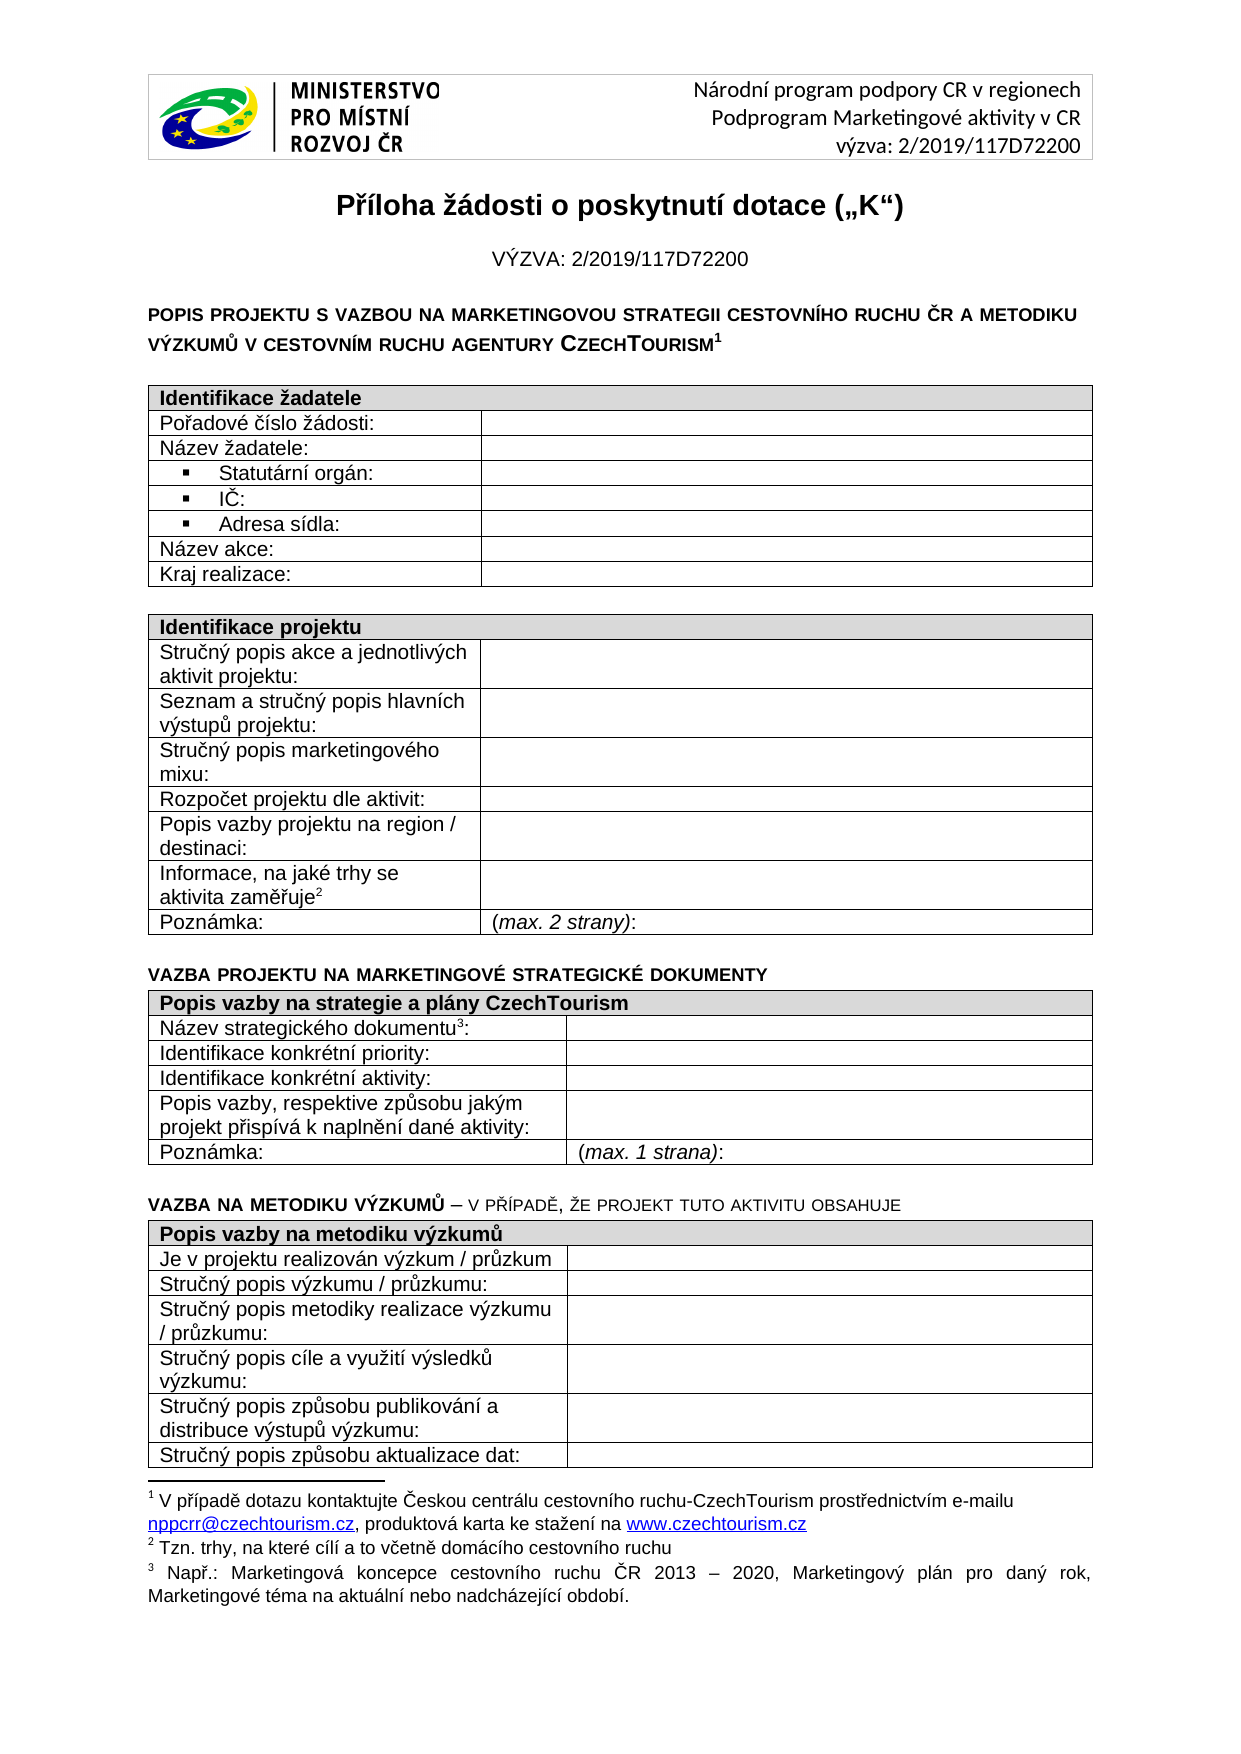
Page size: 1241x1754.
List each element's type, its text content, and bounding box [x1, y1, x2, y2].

table_header Popis vazby na metodiku výzkumů [149, 1221, 1092, 1245]
table_cell Adresa sídla: [149, 511, 481, 536]
table_cell Rozpočet projektu dle aktivit: [149, 787, 480, 811]
table_cell Stručný popis výzkumu / průzkumu: [149, 1271, 567, 1295]
table_cell [482, 461, 1092, 485]
table_cell [481, 861, 1092, 909]
table_cell Název žadatele: [149, 436, 481, 460]
table_cell [567, 1066, 1092, 1090]
table_cell [481, 689, 1092, 737]
text popis projektu s vazbou na marketingovou strategii cestovního ruchu čr a metodiku výzkumů v cestovním ruchu agentury CzechTourism [148, 300, 1093, 356]
table_cell [568, 1394, 1092, 1442]
table_cell Stručný popis způsobu aktualizace dat: [149, 1443, 567, 1467]
table_cell [568, 1271, 1092, 1295]
table_cell Identifikace konkrétní aktivity: [149, 1066, 566, 1090]
picture [159, 82, 439, 152]
text VÝZVA: 2/2019/117D72200 [148, 247, 1093, 271]
table_cell Je v projektu realizován výzkum / průzkum [149, 1246, 567, 1270]
table_cell [482, 411, 1092, 435]
table_cell [481, 640, 1092, 688]
table_cell [481, 787, 1092, 811]
table_cell [482, 511, 1092, 536]
table_cell Název akce: [149, 537, 481, 561]
table_cell [481, 812, 1092, 860]
table_cell (max. 1 strana): [567, 1140, 1092, 1164]
table_cell [482, 562, 1092, 586]
text Příloha žádosti o poskytnutí dotace („K“) [148, 188, 1093, 221]
table_cell [482, 436, 1092, 460]
table_cell [568, 1246, 1092, 1270]
table_cell Popis vazby projektu na region / destinaci: [149, 812, 480, 860]
table_header Identifikace žadatele [149, 386, 1092, 410]
table_cell Identifikace konkrétní priority: [149, 1041, 566, 1065]
table_cell [481, 738, 1092, 786]
table_cell [482, 537, 1092, 561]
table_cell Popis vazby, respektive způsobu jakým projekt přispívá k naplnění dané aktivity: [149, 1091, 566, 1139]
table_cell Statutární orgán: [149, 461, 481, 485]
table_cell Stručný popis způsobu publikování a distribuce výstupů výzkumu: [149, 1394, 567, 1442]
table_cell Poznámka: [149, 910, 480, 934]
table_cell (max. 2 strany): [481, 910, 1092, 934]
table_cell [567, 1091, 1092, 1139]
table_cell Informace, na jaké trhy se aktivita zaměřuje [149, 861, 480, 909]
table_cell Stručný popis cíle a využití výsledků výzkumu: [149, 1345, 567, 1393]
table_cell [482, 486, 1092, 510]
table_cell Stručný popis marketingového mixu: [149, 738, 480, 786]
table_header Identifikace projektu [149, 615, 1092, 639]
text vazba na metodiku výzkumů – v případě, že projekt tuto aktivitu obsahuje [148, 1190, 1093, 1216]
table_cell [567, 1041, 1092, 1065]
table_cell [568, 1345, 1092, 1393]
text vazba projektu na marketingové strategické dokumenty [148, 960, 1093, 986]
table_cell Pořadové číslo žádosti: [149, 411, 481, 435]
table_cell [568, 1443, 1092, 1467]
table_header Popis vazby na strategie a plány CzechTourism [149, 991, 1092, 1015]
table_cell Seznam a stručný popis hlavních výstupů projektu: [149, 689, 480, 737]
table_cell Stručný popis akce a jednotlivých aktivit projektu: [149, 640, 480, 688]
table_cell Poznámka: [149, 1140, 566, 1164]
table_cell Stručný popis metodiky realizace výzkumu / průzkumu: [149, 1296, 567, 1344]
table_cell [567, 1016, 1092, 1040]
table_cell Název strategického dokumentu: [149, 1016, 566, 1040]
table_cell IČ: [149, 486, 481, 510]
table_cell Kraj realizace: [149, 562, 481, 586]
table_cell [568, 1296, 1092, 1344]
